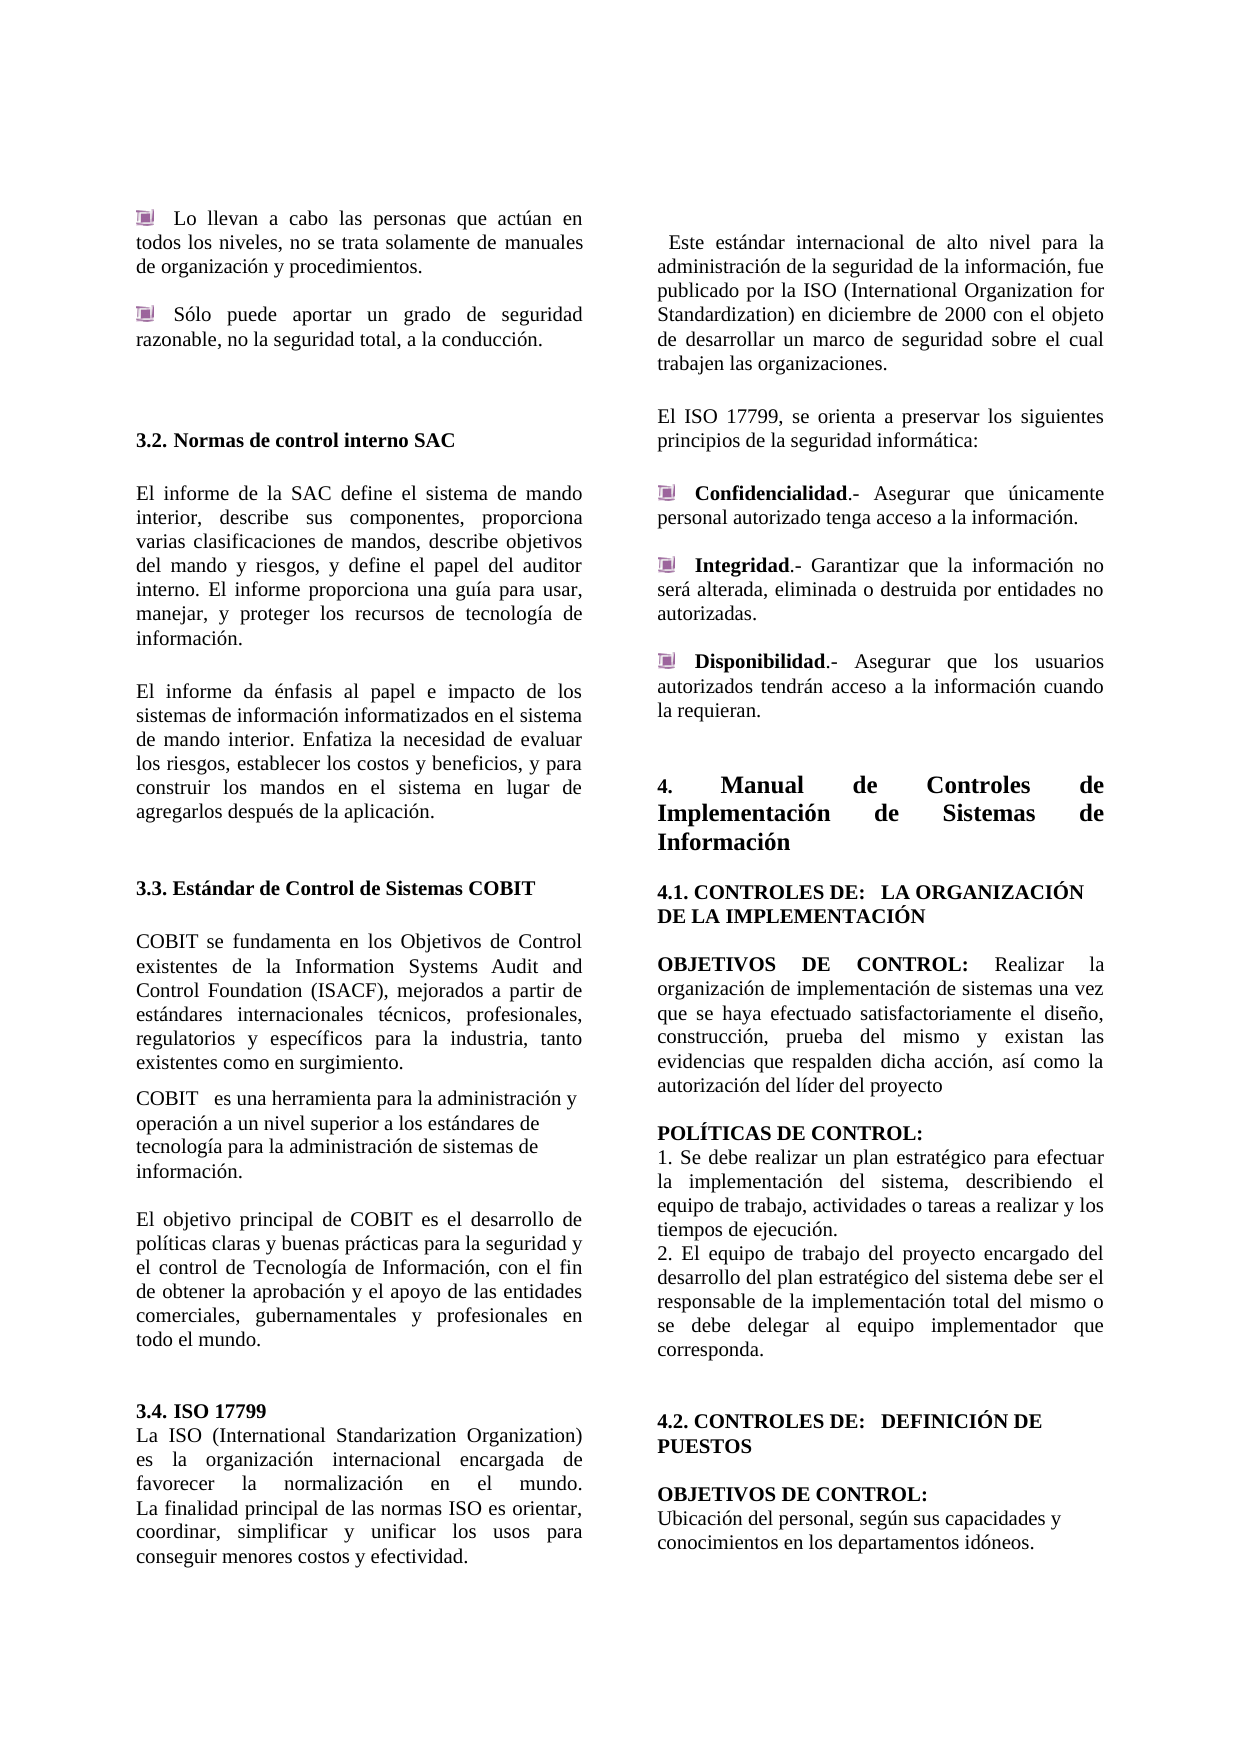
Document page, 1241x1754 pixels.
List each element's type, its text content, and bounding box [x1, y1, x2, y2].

text 4. Manual de Controles de Implementación de Sistemas de Información [657, 770, 1104, 856]
text OBJETIVOS DE CONTROL: [657, 1482, 1104, 1506]
text Ubicación del personal, según sus capacidades y conocimientos en los departamentos idóneos. [657, 1506, 1104, 1554]
list Sólo puede aportar un grado de seguridad razonable, no la seguridad total, a la conducción. [136, 302, 583, 351]
list Lo llevan a cabo las personas que actúan en todos los niveles, no se trata solamente de manuales de organización y procedimientos. [136, 206, 583, 278]
list Confidencialidad.- Asegurar que únicamente personal autorizado tenga acceso a la información. [657, 481, 1104, 529]
text Este estándar internacional de alto nivel para la administración de la seguridad de la información, fue publicado por (International Organization for Standardization) en diciembre de 2000 con el objeto de desarrollar un marco de seguridad sobre el cual trabajen las organizaciones. [657, 230, 1104, 374]
text 4.1. CONTROLES DE: [657, 880, 1104, 928]
text El ISO 17799, se orienta a preservar los siguientes principios de la seguridad informática: [657, 404, 1104, 452]
list Normas de control interno SAC [136, 428, 583, 452]
picture [658, 652, 675, 669]
text El objetivo principal de COBIT es el desarrollo de políticas claras y buenas prácticas para la seguridad y el control de Tecnología de Información, con el fin de obtener la aprobación y el apoyo de las entidades comerciales, gubernamentales y profesionales en todo el mundo. [136, 1207, 583, 1351]
text 2. El equipo de trabajo del proyecto encargado del desarrollo del plan estratégico del sistema debe ser el responsable de la implementación total del mismo o se debe delegar al equipo implementador que corresponda. [657, 1241, 1104, 1361]
text POLÍTICAS DE CONTROL: [657, 1121, 1104, 1145]
picture [658, 484, 675, 501]
list ISO 17799 [136, 1399, 583, 1423]
text El informe de define el sistema de mando interior, describe sus componentes, proporciona varias clasificaciones de mandos, describe objetivos del mando y riesgos, y define el papel del auditor interno. El informe proporciona una guía para usar, manejar, y proteger los recursos de tecnología de información. [136, 481, 583, 649]
text OBJETIVOS DE CONTROL: Realizar la organización de implementación de sistemas una vez que se haya efectuado satisfactoriamente el diseño, construcción, prueba del mismo y existan las evidencias que respalden dicha acción, así como la autorización del líder del proyecto [657, 952, 1104, 1097]
text 1. Se debe realizar un plan estratégico para efectuar la implementación del sistema, describiendo el equipo de trabajo, actividades o tareas a realizar y los tiempos de ejecución. [657, 1145, 1104, 1241]
list Integridad.- Garantizar que la información no será alterada, eliminada o destruida por entidades no autorizadas. [657, 553, 1104, 625]
text (International Standarization Organization) es la organización internacional encargada de favorecer la normalización en el mundo. La finalidad principal de las normas ISO es orientar, coordinar, simplificar y unificar los usos para conseguir menores costos y efectividad. [136, 1423, 583, 1568]
picture [136, 209, 154, 226]
text El informe da énfasis al papel e impacto de los sistemas de información informatizados en el sistema de mando interior. Enfatiza la necesidad de evaluar los riesgos, establecer los costos y beneficios, y para construir los mandos en el sistema en lugar de agregarlos después de la aplicación. [136, 679, 583, 823]
text COBIT se fundamenta en los Objetivos de Control existentes de Audit and Control Foundation (ISACF), mejorados a partir de estándares internacionales técnicos, profesionales, regulatorios y específicos para la industria, tanto existentes como en surgimiento. [136, 929, 583, 1074]
text 3.3. Estándar de Control de Sistemas COBIT [136, 876, 583, 900]
picture [136, 305, 154, 322]
picture [658, 556, 675, 573]
text COBIT es una herramienta para la administración y operación a un nivel superior a los estándares de tecnología para la administración de sistemas de información. [136, 1086, 583, 1183]
list Disponibilidad.- Asegurar que los usuarios autorizados tendrán acceso a la información cuando la requieran. [657, 649, 1104, 722]
text 4.2. CONTROLES DE: DEFINICIÓN DE PUESTOS [657, 1409, 1104, 1458]
